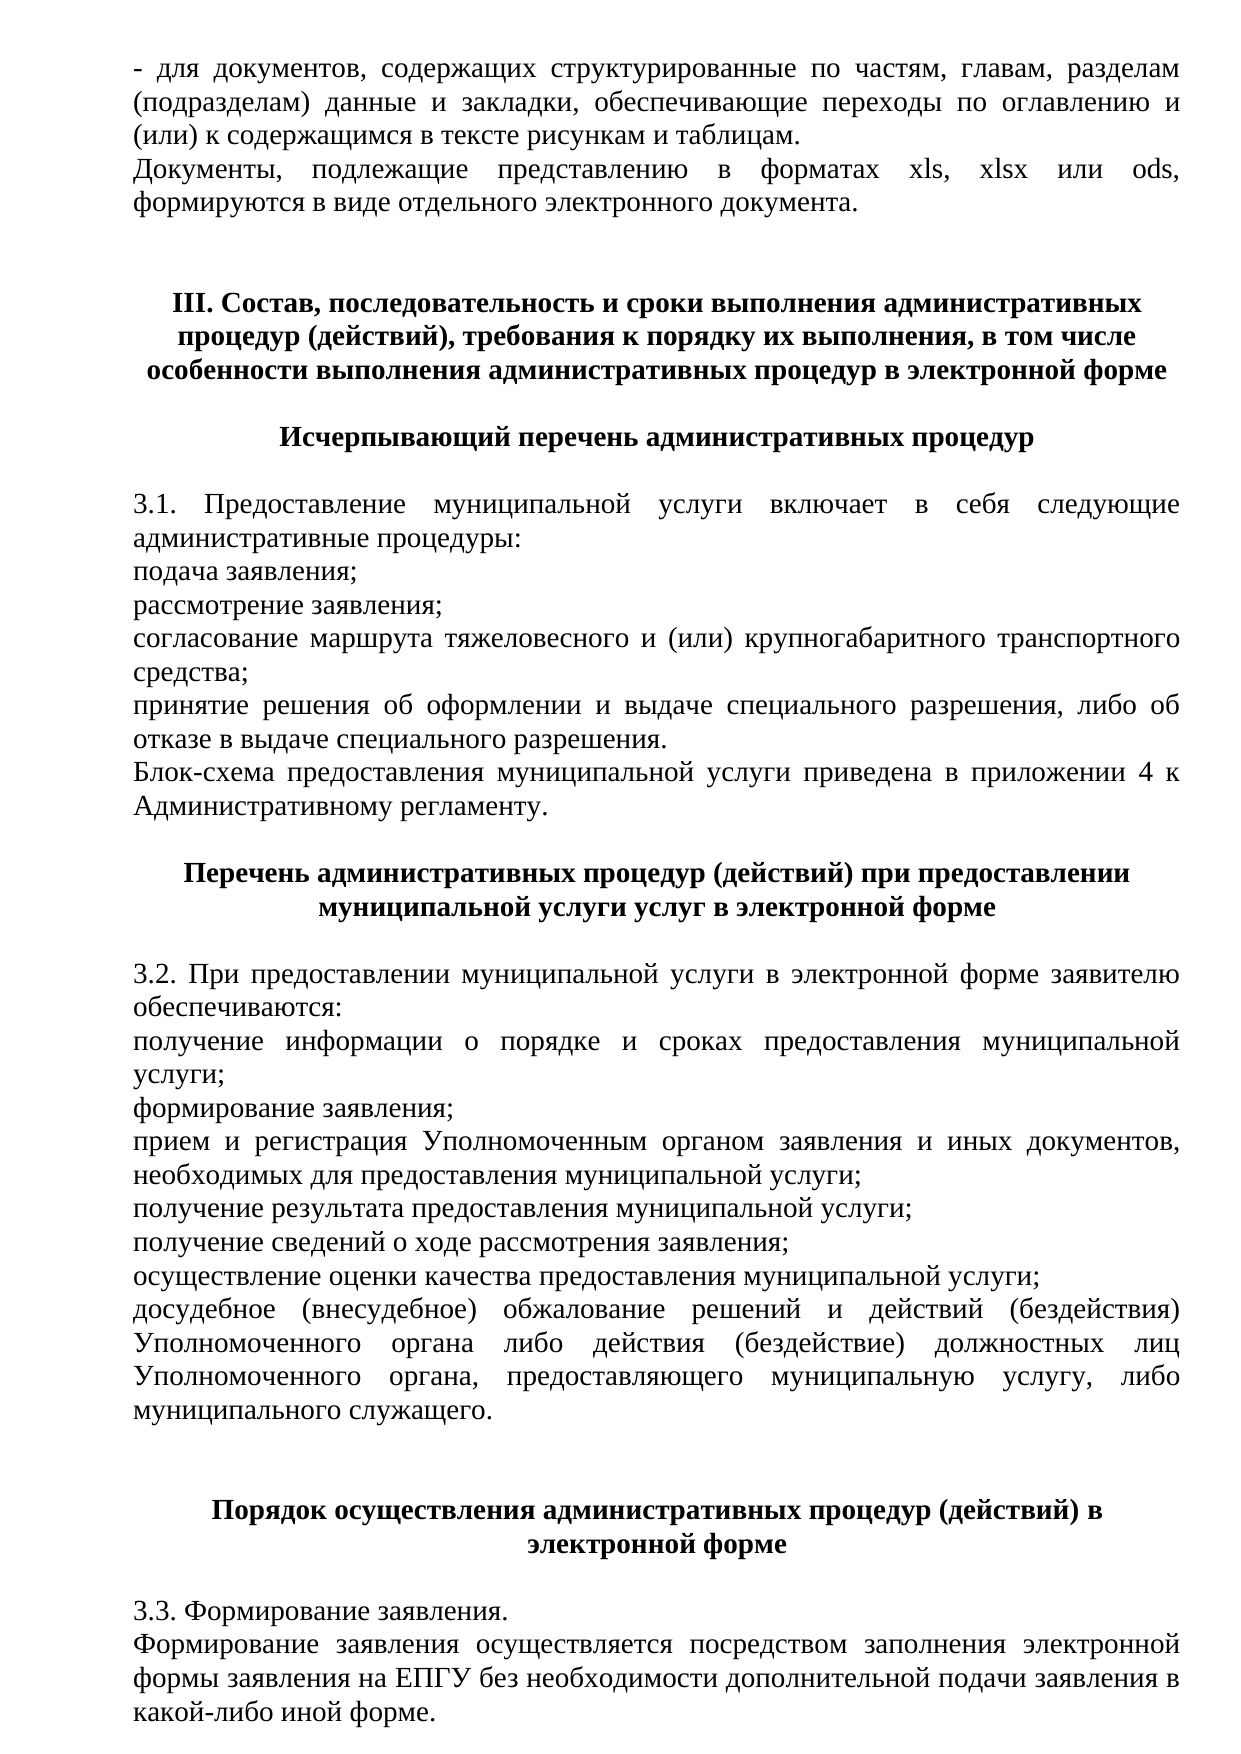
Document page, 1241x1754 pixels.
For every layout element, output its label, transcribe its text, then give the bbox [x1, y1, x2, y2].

text Порядок осуществления административных процедур (действий) в электронной форме [133, 1492, 1181, 1559]
text Документы, подлежащие представлению в форматах xls, xlsx или ods, формируются в виде отдельного электронного документа. [133, 151, 1181, 218]
text Исчерпывающий перечень административных процедур [133, 419, 1181, 453]
text осуществление оценки качества предоставления муниципальной услуги; [133, 1258, 1181, 1291]
text получение информации о порядке и сроках предоставления муниципальной услуги; [133, 1023, 1181, 1090]
text рассмотрение заявления; [133, 587, 1181, 620]
text 3.1. Предоставление муниципальной услуги включает в себя следующие административные процедуры: [133, 486, 1181, 553]
text подача заявления; [133, 553, 1181, 587]
text Блок-схема предоставления муниципальной услуги приведена в приложении 4 к Административному регламенту. [133, 754, 1181, 822]
text прием и регистрация Уполномоченным органом заявления и иных документов, необходимых для предоставления муниципальной услуги; [133, 1123, 1181, 1191]
text принятие решения об оформлении и выдаче специального разрешения, либо об отказе в выдаче специального разрешения. [133, 687, 1181, 754]
text III. Состав, последовательность и сроки выполнения административных процедур (действий), требования к порядку их выполнения, в том числе особенности выполнения административных процедур в электронной форме [133, 285, 1181, 386]
text досудебное (внесудебное) обжалование решений и действий (бездействия) Уполномоченного органа либо действия (бездействие) должностных лиц Уполномоченного органа, предоставляющего муниципальную услугу, либо муниципального служащего. [133, 1291, 1181, 1425]
text 3.2. При предоставлении муниципальной услуги в электронной форме заявителю обеспечиваются: [133, 956, 1181, 1023]
text согласование маршрута тяжеловесного и (или) крупногабаритного транспортного средства; [133, 620, 1181, 687]
text Формирование заявления осуществляется посредством заполнения электронной формы заявления на ЕПГУ без необходимости дополнительной подачи заявления в какой-либо иной форме. [133, 1627, 1181, 1727]
text 3.3. Формирование заявления. [133, 1593, 1181, 1627]
text получение сведений о ходе рассмотрения заявления; [133, 1224, 1181, 1258]
text получение результата предоставления муниципальной услуги; [133, 1191, 1181, 1224]
text формирование заявления; [133, 1090, 1181, 1123]
text Перечень административных процедур (действий) при предоставлении муниципальной услуги услуг в электронной форме [133, 855, 1181, 922]
text - для документов, содержащих структурированные по частям, главам, разделам (подразделам) данные и закладки, обеспечивающие переходы по оглавлению и (или) к содержащимся в тексте рисункам и таблицам. [133, 50, 1181, 151]
